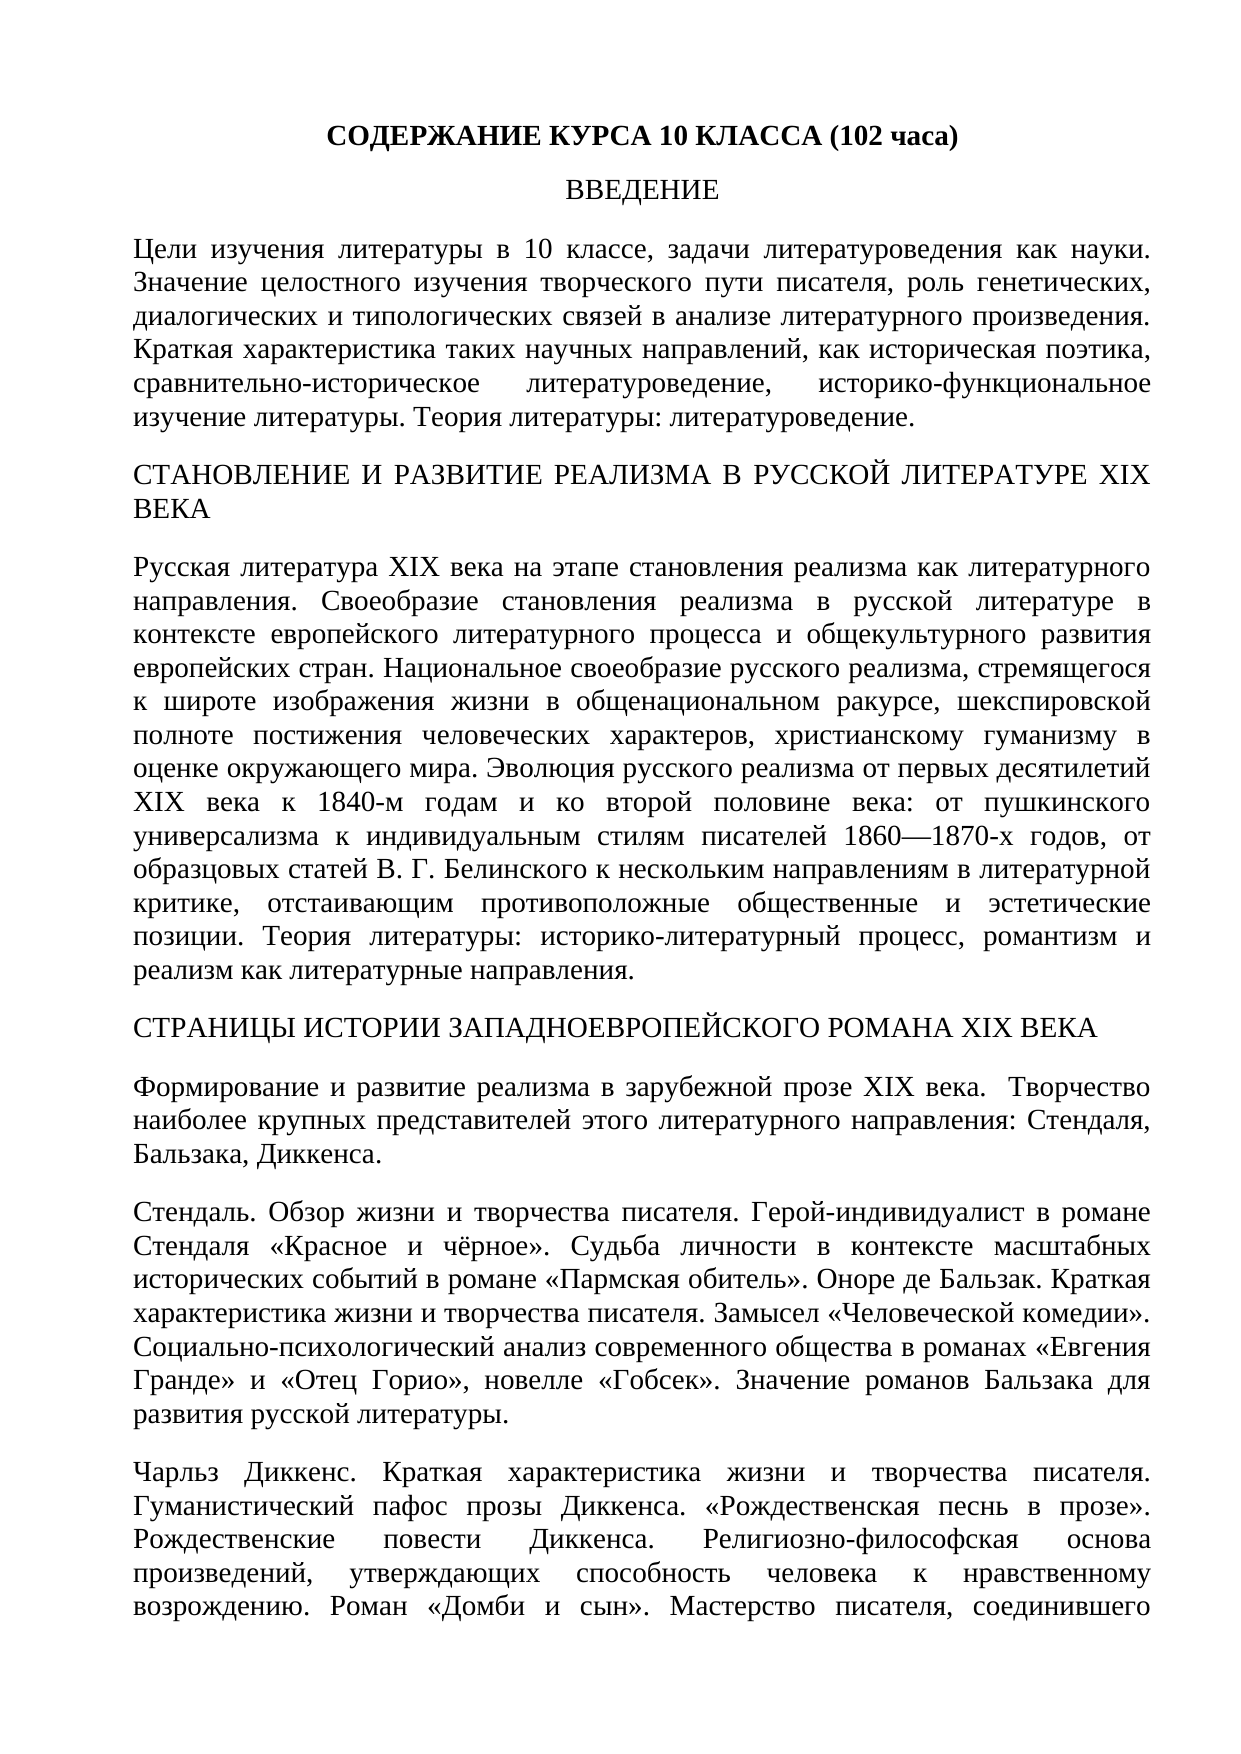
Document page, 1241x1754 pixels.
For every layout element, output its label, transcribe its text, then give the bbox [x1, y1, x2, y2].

text Стендаль. Обзор жизни и творчества писателя. Герой-индивидуалист в романе Стендаля «Красное и чёрное». Судьба личности в контексте масштабных исторических событий в романе «Пармская обитель». Оноре де Бальзак. Краткая характеристика жизни и творчества писателя. Замысел «Человеческой комедии». Социально-психологический анализ современного общества в романах «Евгения Гранде» и «Отец Горио», новелле «Гобсек». Значение романов Бальзака для развития русской литературы. [133, 1194, 1152, 1429]
text СТАНОВЛЕНИЕ И РАЗВИТИЕ РЕАЛИЗМА В РУССКОЙ ЛИТЕРАТУРЕ XIX ВЕКА [133, 457, 1152, 524]
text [133, 1454, 1152, 1622]
text Цели изучения литературы в 10 классе, задачи литературоведения как науки. Значение целостного изучения творческого пути писателя, роль генетических, диалогических и типологических связей в анализе литературного произведения. Краткая характеристика таких научных направлений, как историческая поэтика, сравнительно-историческое литературоведение, историко-функциональное изучение литературы. Теория литературы: литературоведение. [133, 231, 1152, 432]
text ВВЕДЕНИЕ [133, 172, 1152, 206]
text СОДЕРЖАНИЕ КУРСА 10 КЛАССА (102 часа) [133, 118, 1152, 152]
text Формирование и развитие реализма в зарубежной прозе XIX века. Творчество наиболее крупных представителей этого литературного направления: Стендаля, Бальзака, Диккенса. [133, 1069, 1152, 1169]
text Русская литература XIX века на этапе становления реализма как литературного направления. Своеобразие становления реализма в русской литературе в контексте европейского литературного процесса и общекультурного развития европейских стран. Национальное своеобразие русского реализма, стремящегося к широте изображения жизни в общенациональном ракурсе, шекспировской полноте постижения человеческих характеров, христианскому гуманизму в оценке окружающего мира. Эволюция русского реализма от первых десятилетий XIX века к 1840-м годам и ко второй половине века: от пушкинского универсализма к индивидуальным стилям писателей 1860—1870-х годов, от образцовых статей В. Г. Белинского к нескольким направлениям в литературной критике, отстаивающим противоположные общественные и эстетические позиции. Теория литературы: историко-литературный процесс, романтизм и реализм как литературные направления. [133, 549, 1152, 985]
text СТРАНИЦЫ ИСТОРИИ ЗАПАДНОЕВРОПЕЙСКОГО РОМАНА XIX ВЕКА [133, 1010, 1152, 1044]
